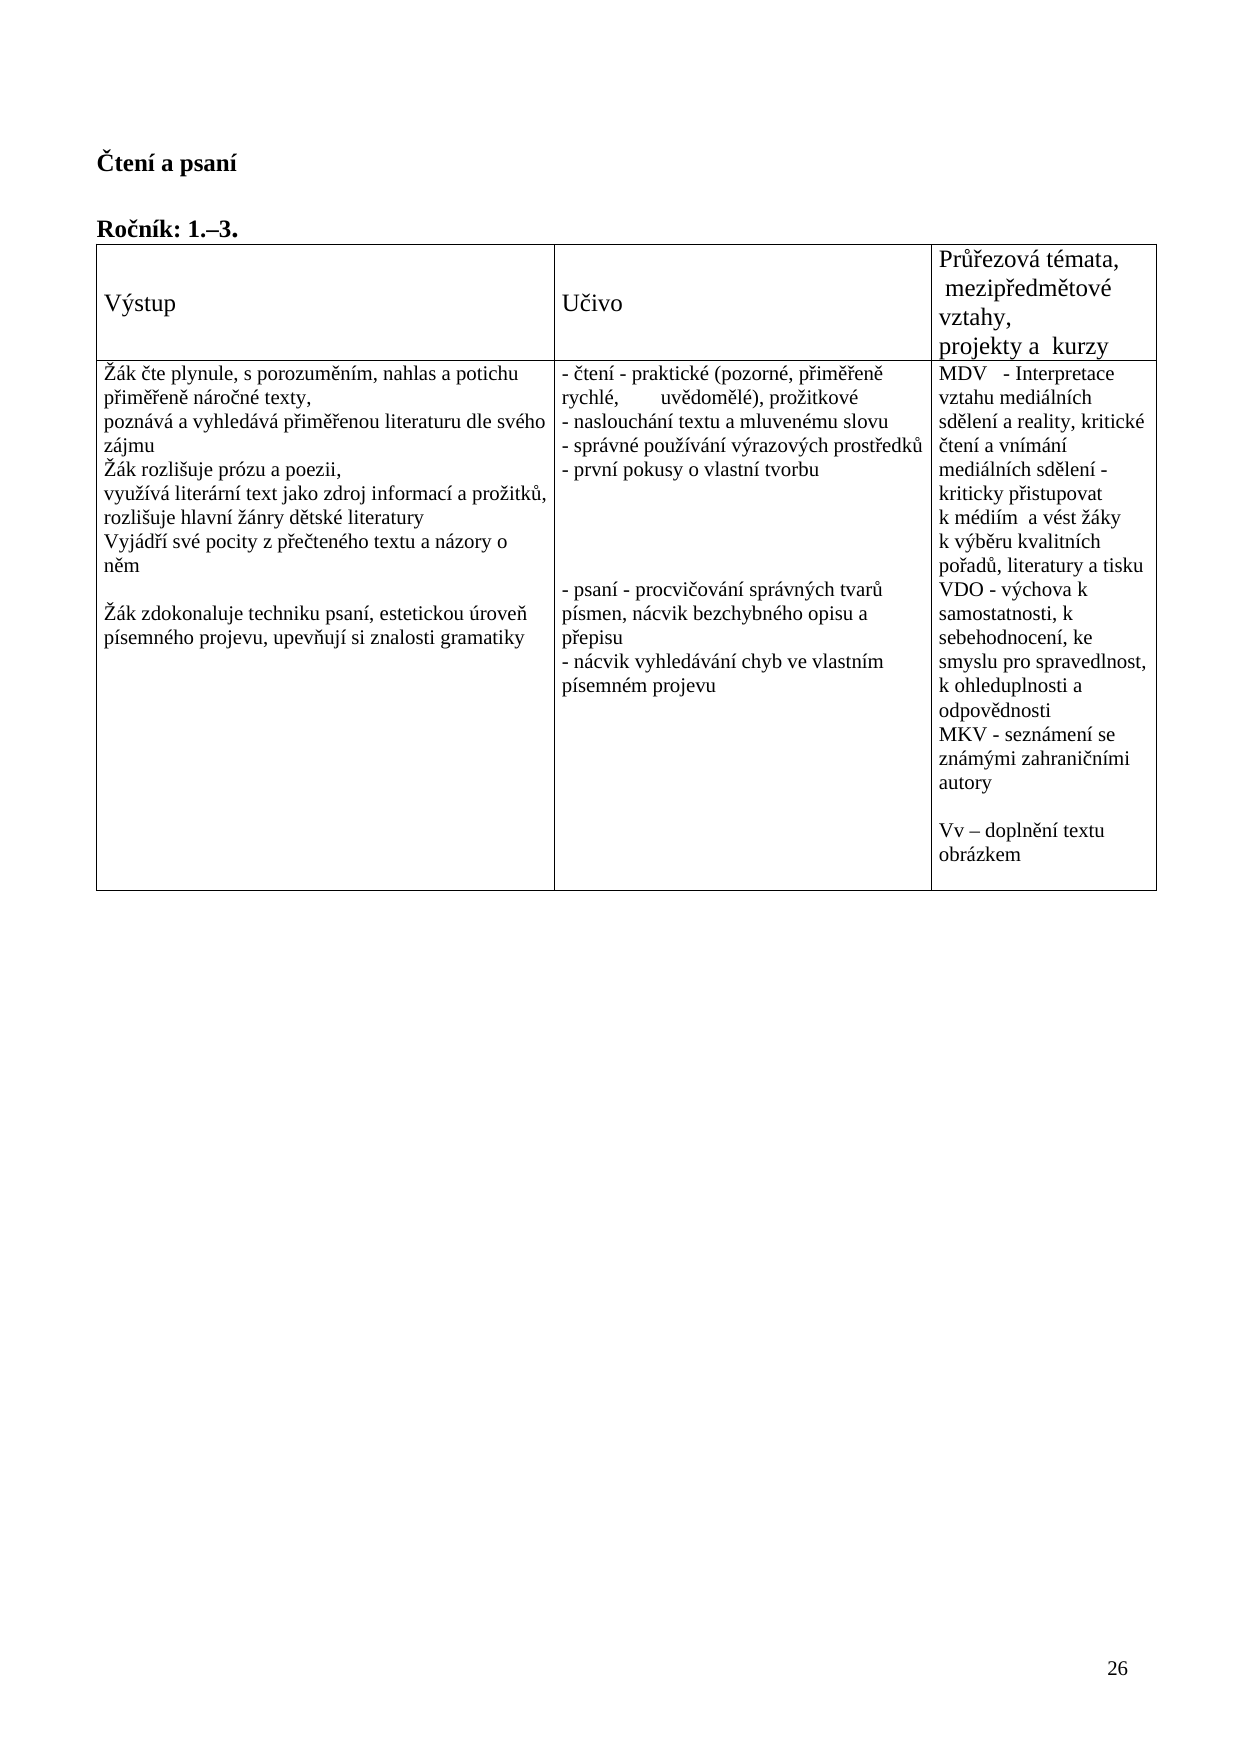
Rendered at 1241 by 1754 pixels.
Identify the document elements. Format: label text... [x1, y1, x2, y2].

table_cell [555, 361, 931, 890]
text Čtení a psaní [96, 148, 1128, 176]
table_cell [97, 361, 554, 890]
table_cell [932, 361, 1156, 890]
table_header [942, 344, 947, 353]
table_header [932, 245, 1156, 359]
text Ročník: 1.–3. [96, 210, 1128, 243]
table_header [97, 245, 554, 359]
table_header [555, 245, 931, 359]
